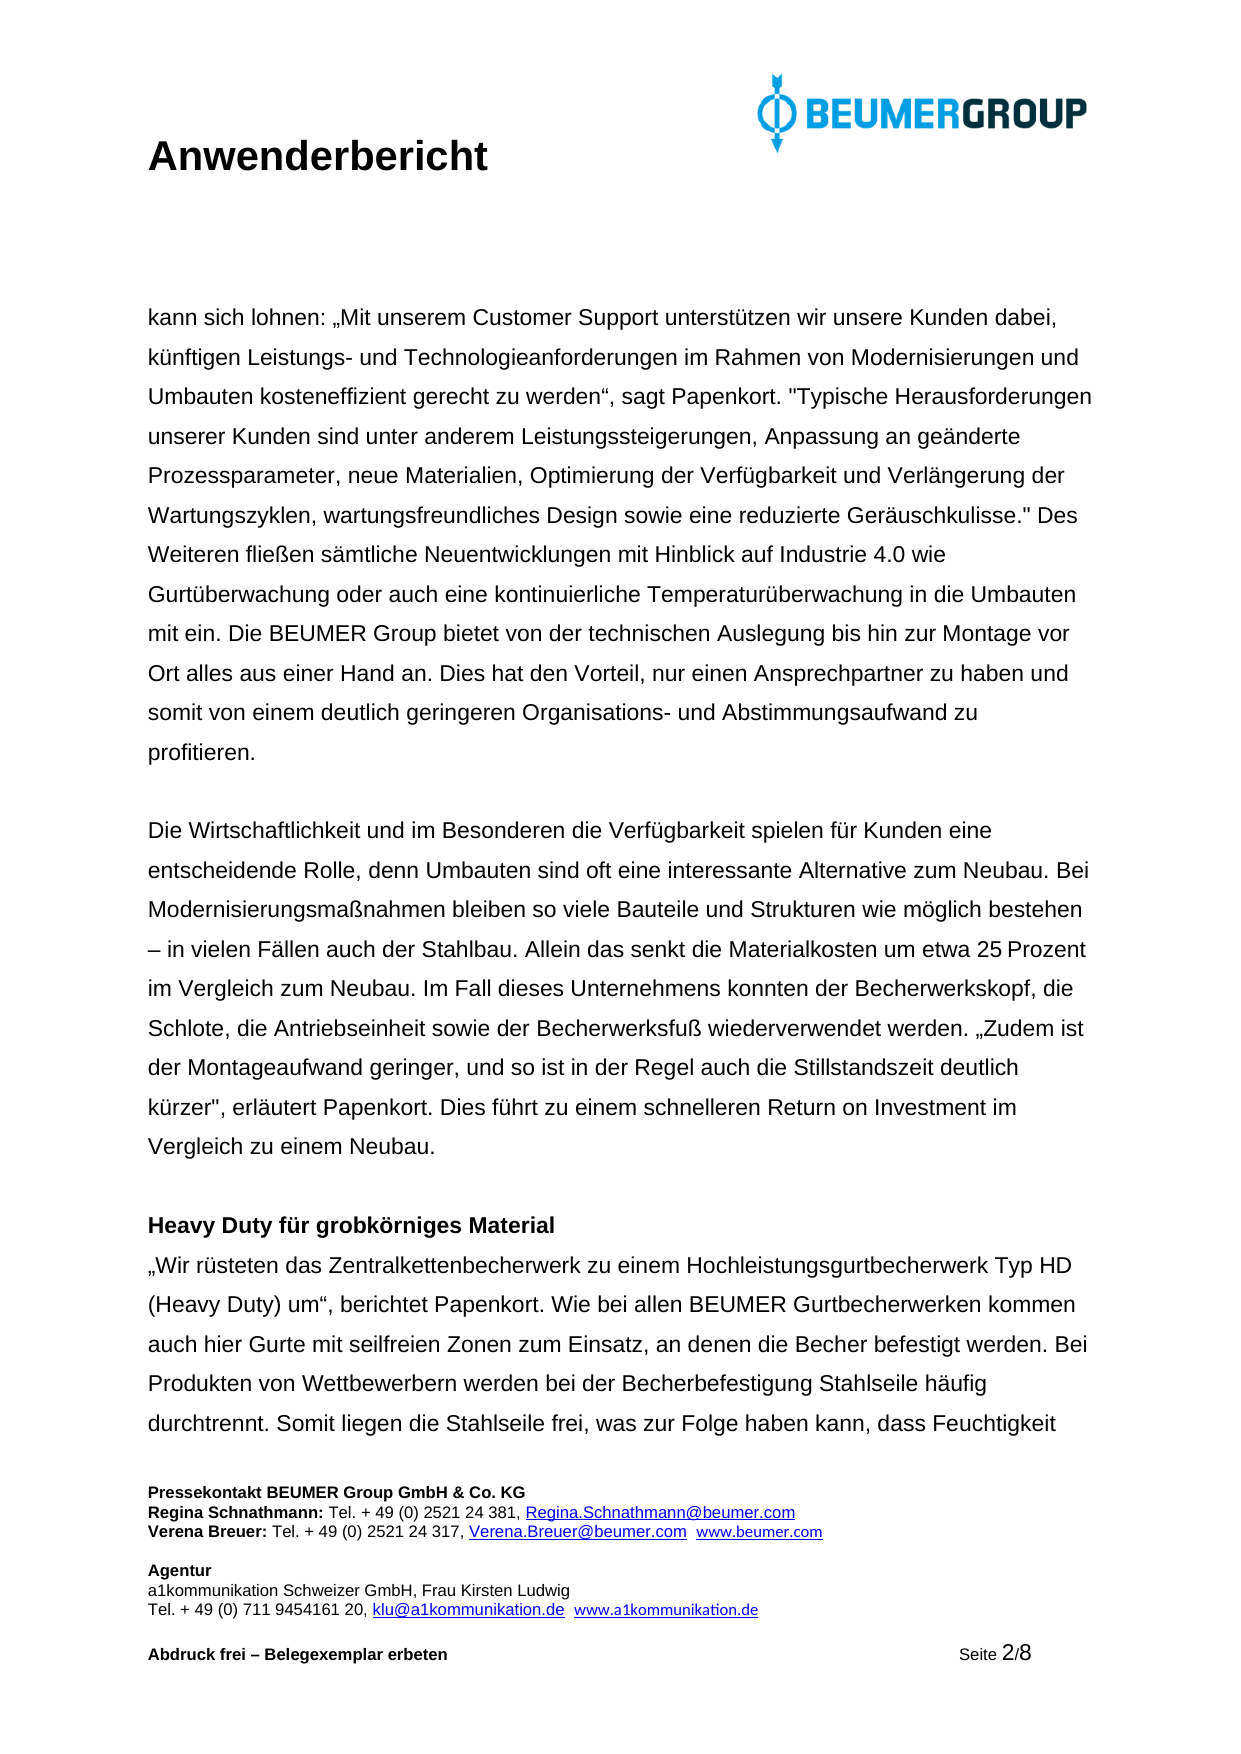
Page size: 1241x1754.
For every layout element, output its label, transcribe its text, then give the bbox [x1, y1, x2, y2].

text Die Wirtschaftlichkeit und im Besonderen die Verfügbarkeit spielen für Kunden eine entscheidende Rolle, denn Umbauten sind oft eine interessante Alternative zum Neubau. Bei Modernisierungsmaßnahmen bleiben so viele Bauteile und Strukturen wie möglich bestehen – in vielen Fällen auch der Stahlbau. Allein das senkt die Materialkosten um etwa 25 Prozent im Vergleich zum Neubau. Im Fall dieses Unternehmens konnten der Becherwerkskopf, die Schlote, die Antriebseinheit sowie der Becherwerksfuß wiederverwendet werden. „Zudem ist der Montageaufwand geringer, und so ist in der Regel auch die Stillstandszeit deutlich kürzer", erläutert Papenkort. Dies führt zu einem schnelleren Return on Investment im Vergleich zu einem Neubau. [148, 817, 1093, 1159]
text Heavy Duty für grobkörniges Material [148, 1212, 1093, 1238]
picture [728, 69, 1115, 157]
